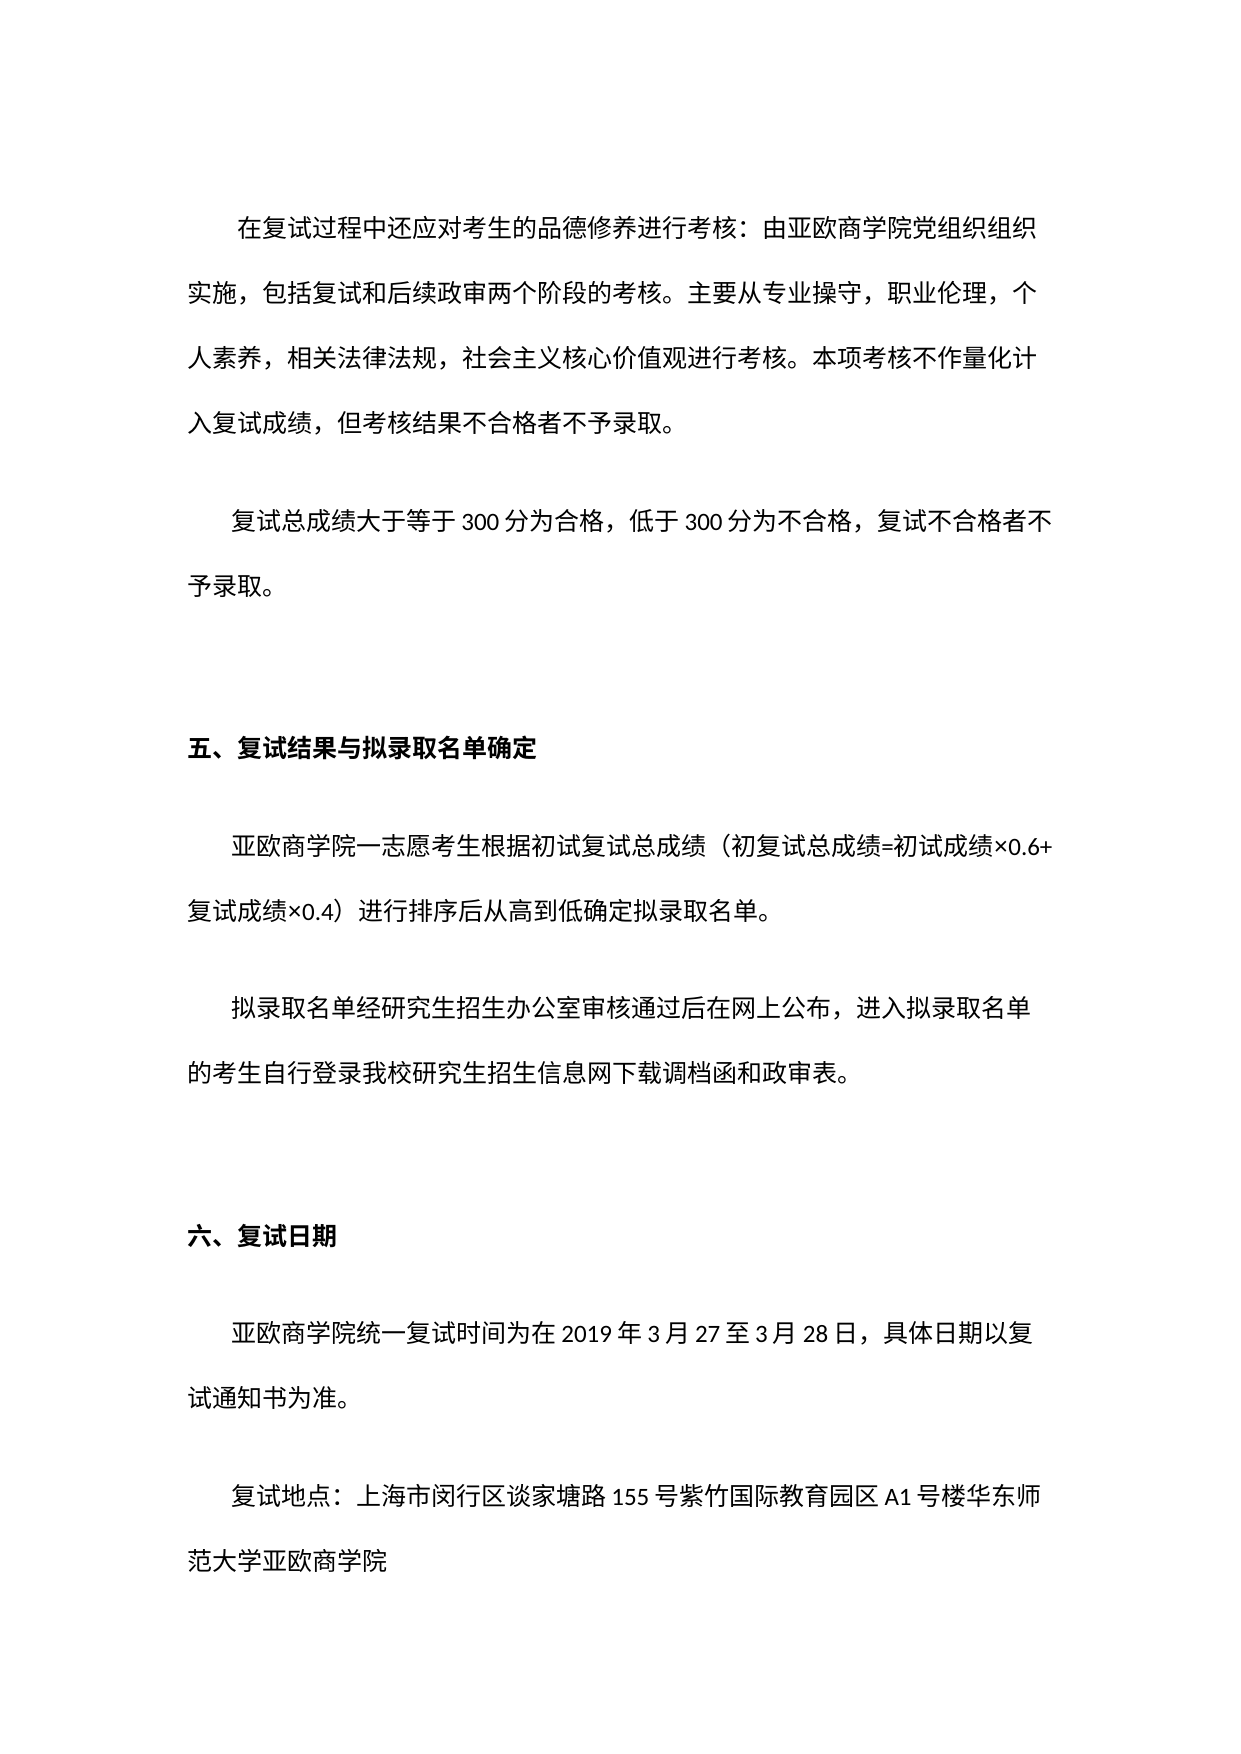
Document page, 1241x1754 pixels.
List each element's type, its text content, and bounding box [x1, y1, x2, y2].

text 亚欧商学院一志愿考生根据初试复试总成绩（初复试总成绩=初试成绩×0.6+复试成绩×0.4）进行排序后从高到低确定拟录取名单。 [187, 812, 1053, 942]
text 亚欧商学院统一复试时间为在2019年3月27至3月28日，具体日期以复试通知书为准。 [187, 1299, 1053, 1429]
text 复试总成绩大于等于300分为合格，低于300分为不合格，复试不合格者不予录取。 [187, 487, 1053, 617]
text 六、复试日期 [187, 1202, 1053, 1267]
text 在复试过程中还应对考生的品德修养进行考核：由亚欧商学院党组织组织实施，包括复试和后续政审两个阶段的考核。主要从专业操守，职业伦理，个人素养，相关法律法规，社会主义核心价值观进行考核。本项考核不作量化计入复试成绩，但考核结果不合格者不予录取。 [187, 194, 1053, 454]
text 拟录取名单经研究生招生办公室审核通过后在网上公布，进入拟录取名单的考生自行登录我校研究生招生信息网下载调档函和政审表。 [187, 974, 1053, 1104]
text 复试地点：上海市闵行区谈家塘路155号紫竹国际教育园区A1号楼华东师范大学亚欧商学院 [187, 1462, 1053, 1592]
text 五、复试结果与拟录取名单确定 [187, 714, 1053, 779]
